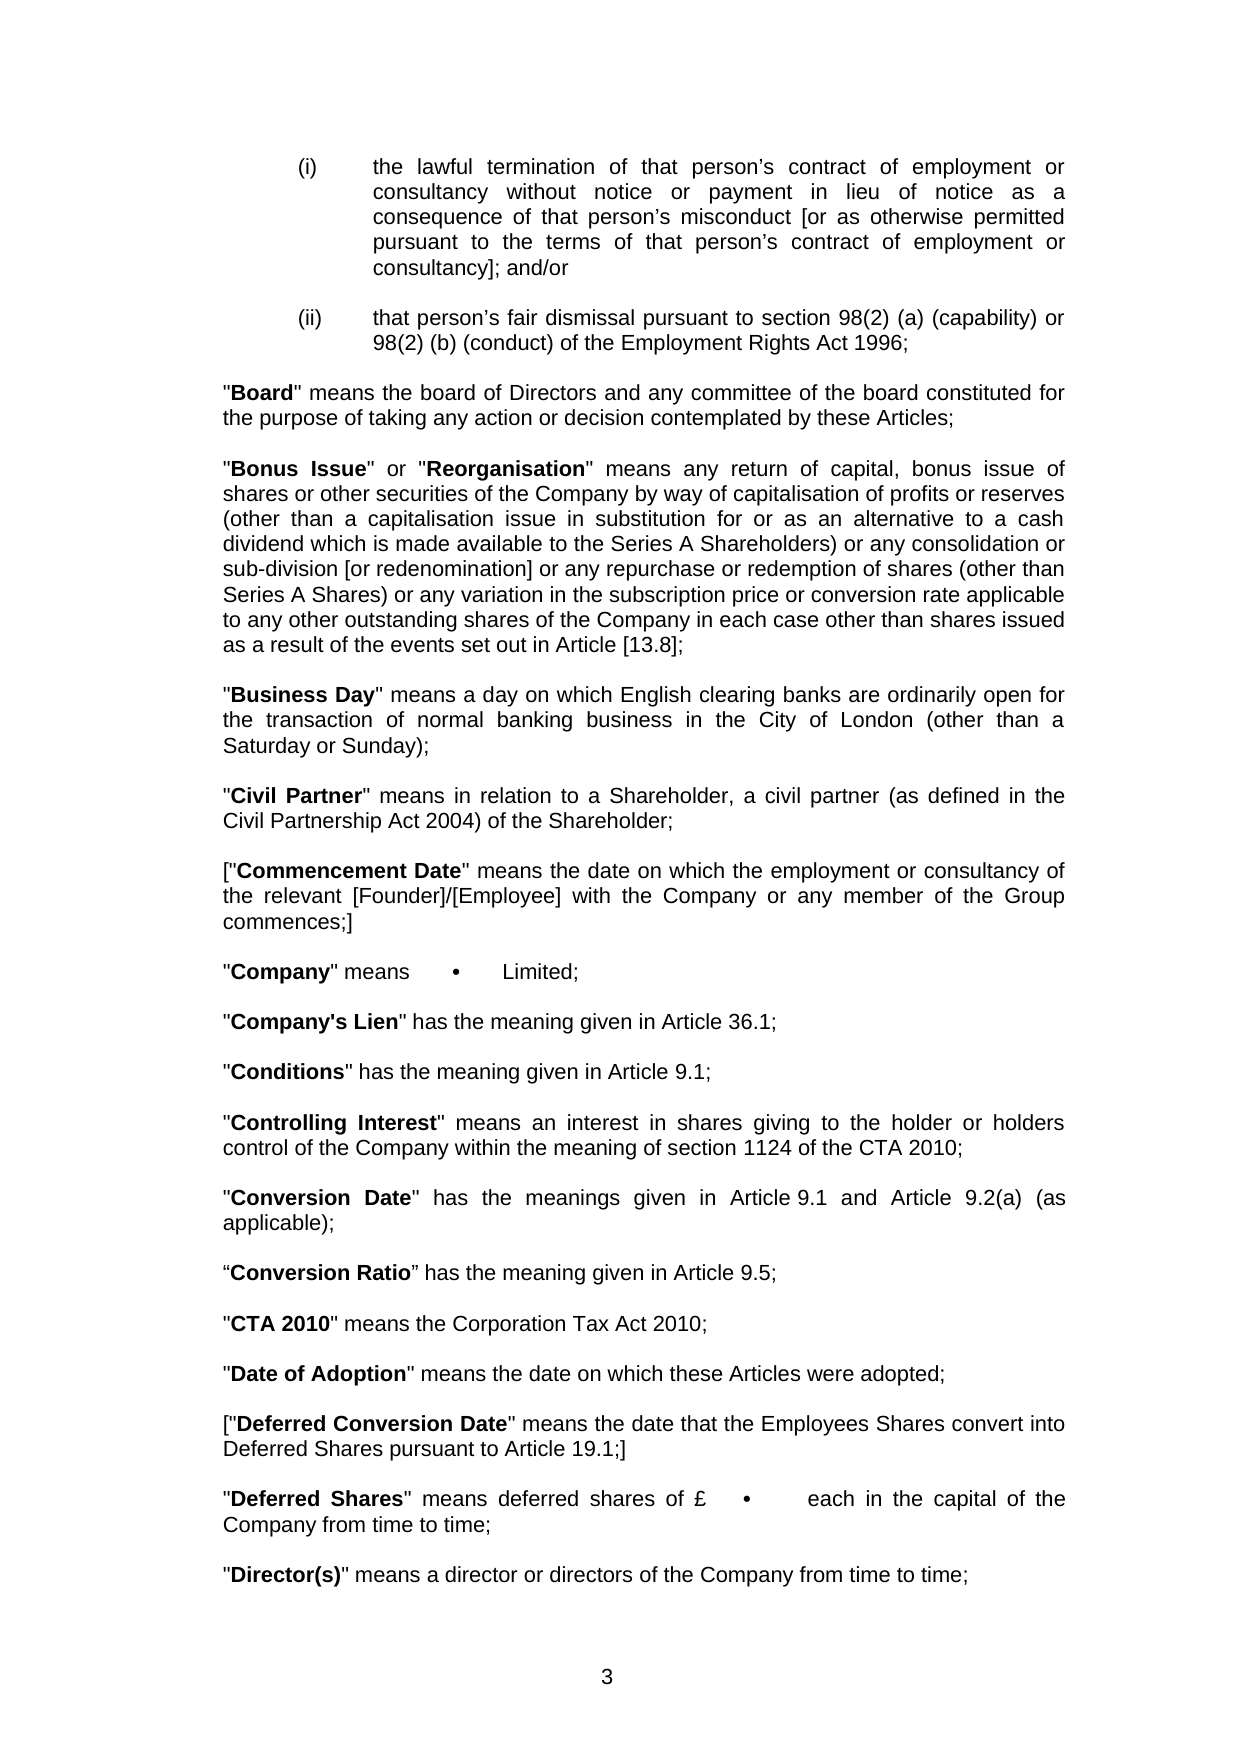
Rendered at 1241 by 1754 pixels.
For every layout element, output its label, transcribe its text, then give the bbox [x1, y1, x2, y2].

subtitle that person’s fair dismissal pursuant to section 98(2) (a) (capability) or 98(2) (b) (conduct) of the Employment Rights Act 1996; [298, 304, 1066, 355]
text "Date of Adoption" means the date on which these Articles were adopted; [223, 1361, 1066, 1386]
text ["Deferred Conversion Date" means the date that the Employees Shares convert into Deferred Shares pursuant to Article 19.1;] [223, 1411, 1066, 1461]
text "Deferred Shares" means deferred shares of £ • each in the capital of the Company from time to time; [223, 1486, 1066, 1537]
text "Company's Lien" has the meaning given in Article 36.1; [223, 1009, 1066, 1034]
text "Bonus Issue" or "Reorganisation" means any return of capital, bonus issue of shares or other securities of the Company by way of capitalisation of profits or reserves (other than a capitalisation issue in substitution for or as an alternative to a cash dividend which is made available to the Series A Shareholders) or any consolidation or sub-division [or redenomination] or any repurchase or redemption of shares (other than Series A Shares) or any variation in the subscription price or conversion rate applicable to any other outstanding shares of the Company in each case other than shares issued as a result of the events set out in Article [13.8]; [223, 455, 1066, 657]
text "Conditions" has the meaning given in Article 9.1; [223, 1059, 1066, 1084]
text "Business Day" means a day on which English clearing banks are ordinarily open for the transaction of normal banking business in the City of London (other than a Saturday or Sunday); [223, 682, 1066, 758]
text "Director(s)" means a director or directors of the Company from time to time; [223, 1562, 1066, 1587]
text "Controlling Interest" means an interest in shares giving to the holder or holders control of the Company within the meaning of section 1124 of the CTA 2010; [223, 1109, 1066, 1160]
text "Civil Partner" means in relation to a Shareholder, a civil partner (as defined in the Civil Partnership Act 2004) of the Shareholder; [223, 783, 1066, 833]
text ["Commencement Date" means the date on which the employment or consultancy of the relevant [Founder]/[Employee] with the Company or any member of the Group commences;] [223, 858, 1066, 934]
subtitle the lawful termination of that person’s contract of employment or consultancy without notice or payment in lieu of notice as a consequence of that person’s misconduct [or as otherwise permitted pursuant to the terms of that person’s contract of employment or consultancy]; and/or [298, 153, 1066, 279]
text "Company" means • Limited; [223, 959, 1066, 984]
text "Conversion Date" has the meanings given in Article 9.1 and Article 9.2(a) (as applicable); [223, 1185, 1066, 1235]
text "Board" means the board of Directors and any committee of the board constituted for the purpose of taking any action or decision contemplated by these Articles; [223, 380, 1066, 430]
text "CTA 2010" means the Corporation Tax Act 2010; [223, 1310, 1066, 1336]
text “Conversion Ratio” has the meaning given in Article 9.5; [223, 1260, 1066, 1285]
